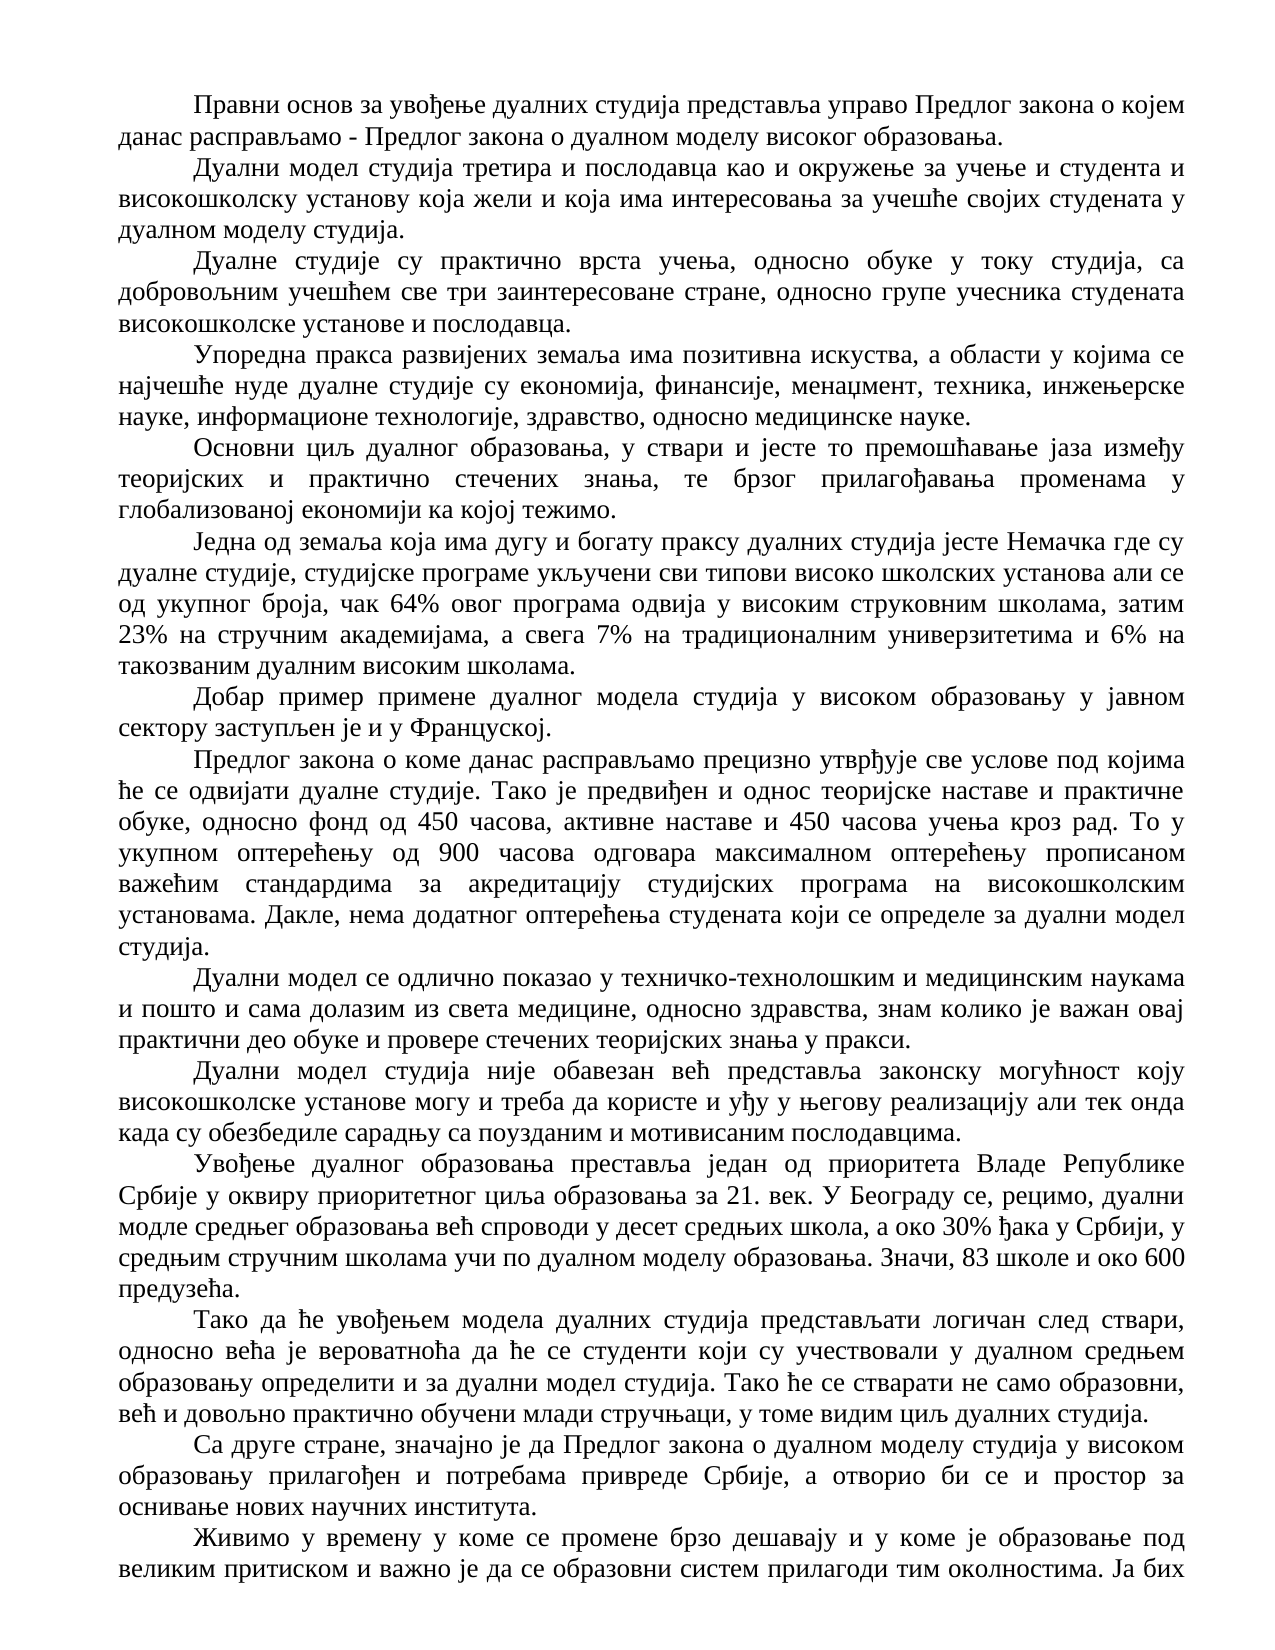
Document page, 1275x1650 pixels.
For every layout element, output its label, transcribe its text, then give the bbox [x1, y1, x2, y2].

text Дуални модел се одлично показао у техничко-технолошким и медицинским наукама и пошто и сама долазим из света медицине, односно здравства, знам колико је важан овај практични део обуке и провере стечених теоријских знања у пракси. [118, 961, 1186, 1054]
text Предлог закона о коме данас расправљамо прецизно утврђује све услове под којима ће се одвијати дуалне студије. Тако је предвиђен и однос теоријске наставе и практичне обуке, односно фонд од 450 часова, активне наставе и 450 часова учења кроз рад. То у укупном оптерећењу од 900 часова одговара максималном оптерећењу прописаном важећим стандардима за акредитацију студијских програма на високошколским установама. Дакле, нема додатног оптерећења студената који се определе за дуални модел студија. [118, 743, 1186, 961]
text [118, 1521, 1186, 1584]
text Једна од земаља која има дугу и богату праксу дуалних студија јесте Немачка где су дуалне студије, студијске програме укључени сви типови високо школских установа али се од укупног броја, чак 64% овог програма одвија у високим струковним школама, затим 23% на стручним академијама, а свега 7% на традиционалним универзитетима и 6% на такозваним дуалним високим школама. [118, 525, 1186, 680]
text Дуални модел студија није обавезан већ представља законску могућност коју високошколске установе могу и треба да користе и уђу у његову реализацију али тек онда када су обезбедиле сарадњу са поузданим и мотивисаним послодавцима. [118, 1054, 1186, 1148]
text Дуалне студије су практично врста учења, односно обуке у току студија, са добровољним учешћем све три заинтересоване стране, односно групе учесника студената високошколске установе и послодавца. [118, 244, 1186, 338]
text Са друге стране, значајно је да Предлог закона о дуалном моделу студија у високом образовању прилагођен и потребама привреде Србије, а отворио би се и простор за оснивање нових научних института. [118, 1428, 1186, 1521]
text Дуални модел студија третира и послодавца као и окружење за учење и студента и високошколску установу која жели и која има интересовања за учешће својих студената у дуалном моделу студија. [118, 151, 1186, 244]
text Основни циљ дуалног образовања, у ствари и јесте то премошћавање јаза између теоријских и практично стечених знања, те брзог прилагођавања променама у глобализованој економији ка којој тежимо. [118, 431, 1186, 525]
text Упоредна пракса развијених земаља има позитивна искуства, а области у којима се најчешће нуде дуалне студије су економија, финансије, менаџмент, техника, инжењерске науке, информационе технологије, здравство, односно медицинске науке. [118, 338, 1186, 431]
text Добар пример примене дуалног модела студија у високом образовању у јавном сектору заступљен је и у Француској. [118, 680, 1186, 743]
text Тако да ће увођењем модела дуалних студија представљати логичан след ствари, односно већа је вероватноћа да ће се студенти који су учествовали у дуалном средњем образовању определити и за дуални модел студија. Тако ће се стварати не само образовни, већ и довољно практично обучени млади стручњаци, у томе видим циљ дуалних студија. [118, 1303, 1186, 1428]
text Увођење дуалног образовања преставља један од приоритета Владе Републике Србије у оквиру приоритетног циља образовања за 21. век. У Београду се, рецимо, дуални модле средњег образовања већ спроводи у десет средњих школа, а око 30% ђака у Србији, у средњим стручним школама учи по дуалном моделу образовања. Значи, 83 школе и око 600 предузећа. [118, 1148, 1186, 1303]
text Правни основ за увођење дуалних студија представља управо Предлог закона о којем данас расправљамо - Предлог закона о дуалном моделу високог образовања. [118, 89, 1186, 151]
